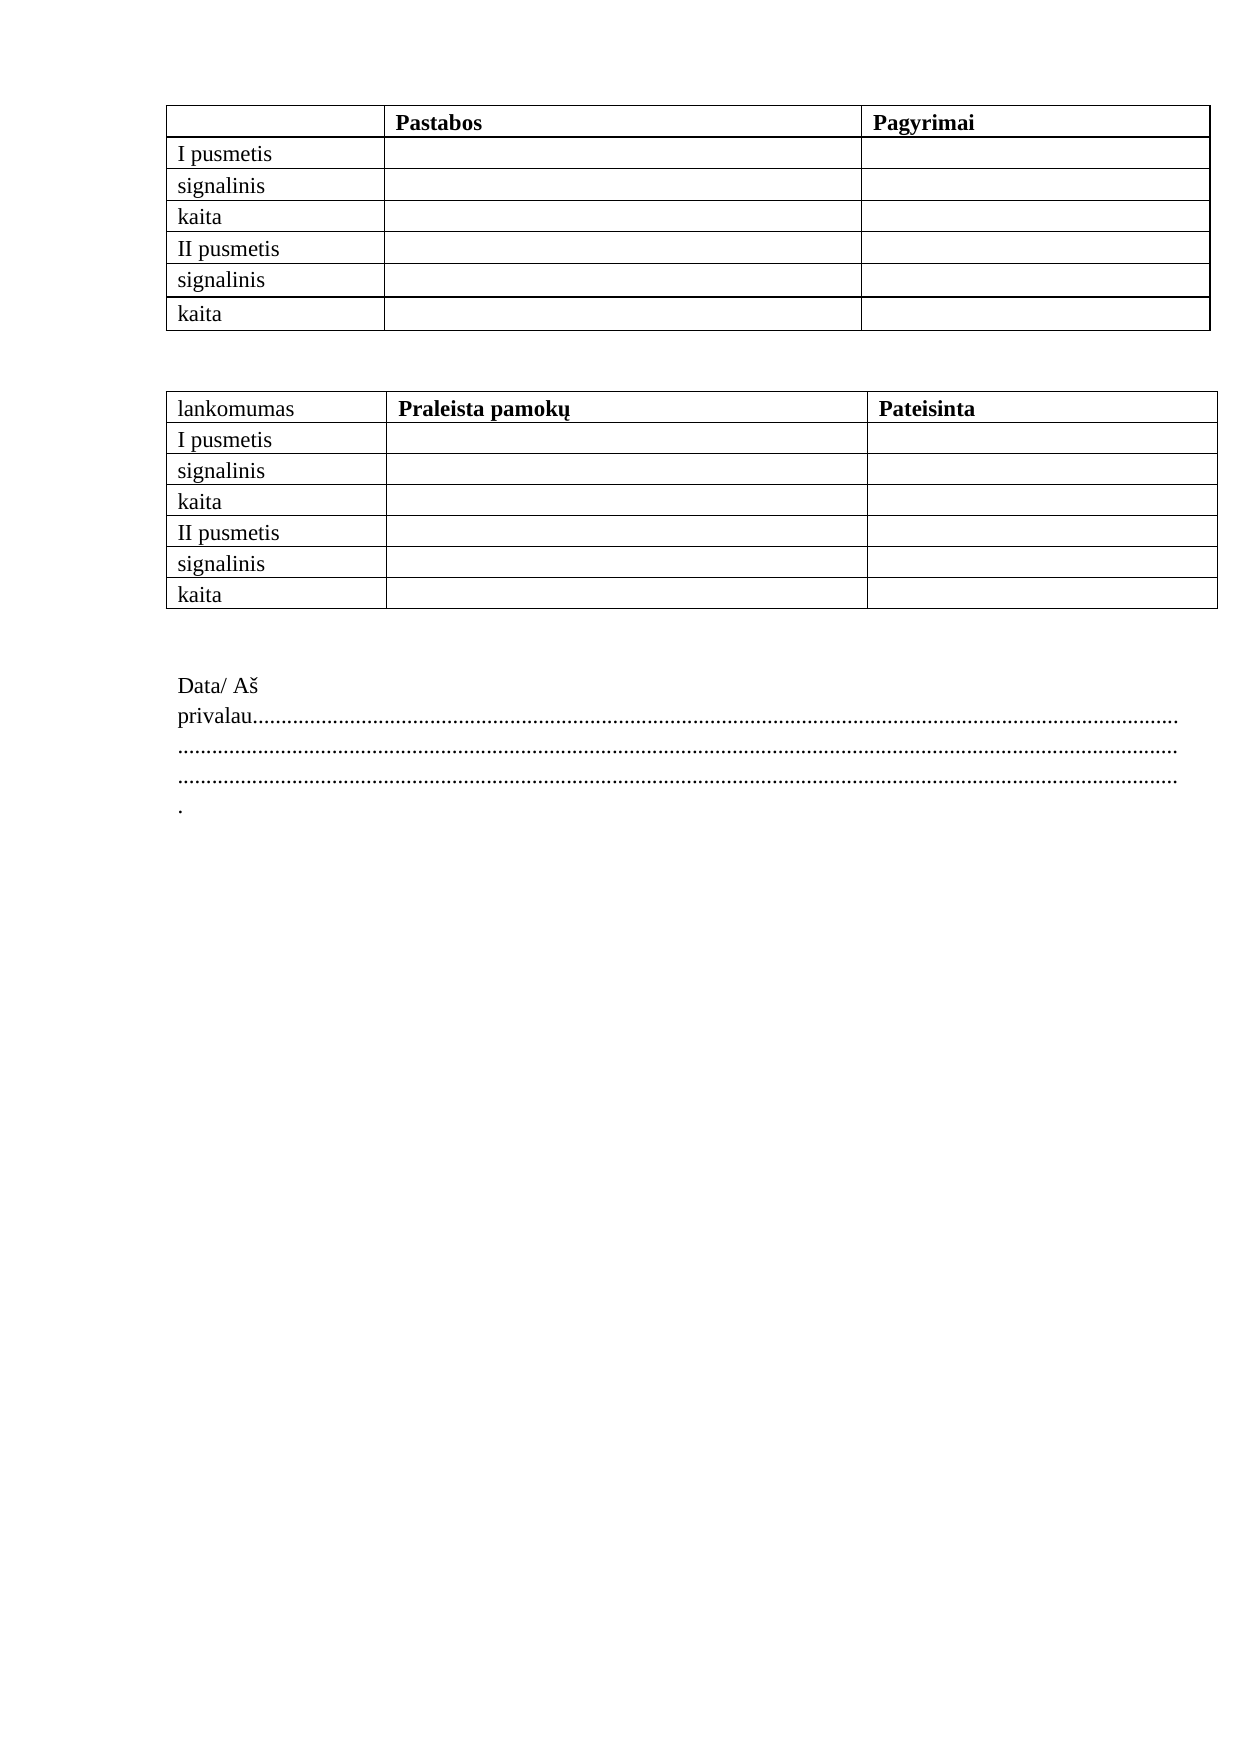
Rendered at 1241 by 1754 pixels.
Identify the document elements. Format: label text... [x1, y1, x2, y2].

table_cell signalinis [167, 264, 384, 296]
table_cell kaita [167, 298, 384, 330]
table_cell I pusmetis [167, 423, 386, 453]
table_header Praleista pamokų [387, 392, 867, 422]
table_cell [862, 232, 1209, 263]
table_cell [385, 201, 861, 231]
table_cell [862, 298, 1209, 330]
table_cell [868, 516, 1217, 546]
table_cell I pusmetis [167, 138, 384, 168]
table_cell [868, 485, 1217, 515]
table_cell [385, 264, 861, 296]
table_cell [862, 138, 1209, 168]
text Data/ Aš privalau................................................................................................................................................................................................................................................................................................................................................................................................................................................................................................................................. [177, 669, 1181, 819]
table_cell [387, 516, 867, 546]
table_cell [385, 169, 861, 199]
table_cell [868, 454, 1217, 484]
table_cell II pusmetis [167, 516, 386, 546]
table_cell [387, 485, 867, 515]
table_cell [385, 298, 861, 330]
table_cell [385, 138, 861, 168]
table_header lankomumas [167, 392, 386, 422]
table_cell [868, 547, 1217, 577]
table_cell signalinis [167, 454, 386, 484]
table_header [167, 106, 384, 136]
table_header Pagyrimai [862, 106, 1209, 136]
table_cell [868, 423, 1217, 453]
table_cell [387, 578, 867, 608]
table_cell [387, 423, 867, 453]
table_cell [868, 578, 1217, 608]
table_cell [385, 232, 861, 263]
table_cell [862, 264, 1209, 296]
table_cell [862, 169, 1209, 199]
table_cell kaita [167, 201, 384, 231]
table_cell [862, 201, 1209, 231]
table_header Pateisinta [868, 392, 1217, 422]
table_cell signalinis [167, 547, 386, 577]
table_header Pastabos [385, 106, 861, 136]
table_cell kaita [167, 578, 386, 608]
table_cell signalinis [167, 169, 384, 199]
table_cell [387, 547, 867, 577]
table_cell kaita [167, 485, 386, 515]
table_cell [387, 454, 867, 484]
table_cell II pusmetis [167, 232, 384, 263]
